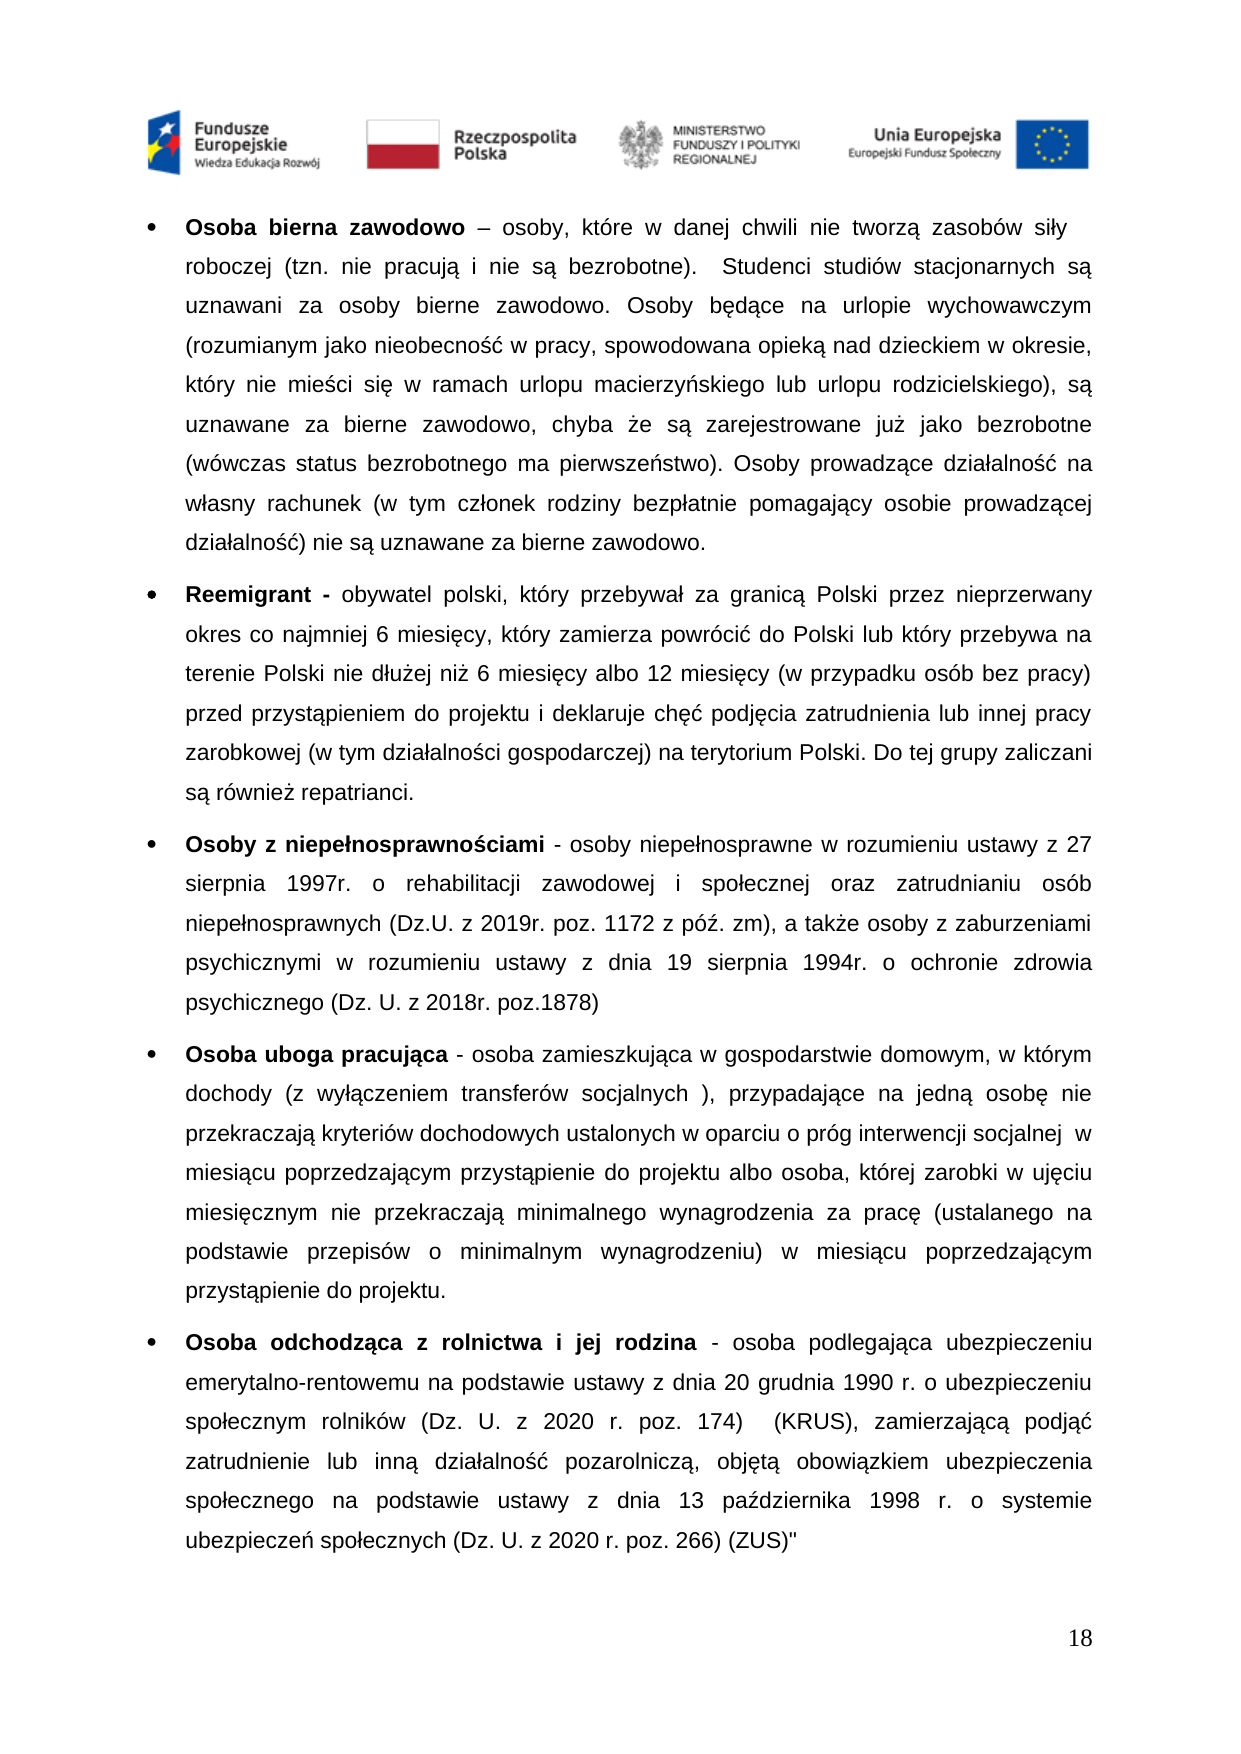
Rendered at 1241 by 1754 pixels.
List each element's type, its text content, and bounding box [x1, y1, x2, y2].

list Osoby z niepełnosprawnościami - osoby niepełnosprawne w rozumieniu ustawy z 27 sierpnia 1997r. o rehabilitacji zawodowej i społecznej oraz zatrudnianiu osób niepełnosprawnych (Dz.U. z 2019r. poz. 1172 z póź. zm), a także osoby z zaburzeniami psychicznymi w rozumieniu ustawy z dnia 19 sierpnia 1994r. o ochronie zdrowia psychicznego (Dz. U. z 2018r. poz.1878) [148, 831, 1093, 1015]
list Osoba uboga pracująca - osoba zamieszkująca w gospodarstwie domowym, w którym dochody (z wyłączeniem transferów socjalnych ), przypadające na jedną osobę nie przekraczają kryteriów dochodowych ustalonych w oparciu o próg interwencji socjalnej w miesiącu poprzedzającym przystąpienie do projektu albo osoba, której zarobki w ujęciu miesięcznym nie przekraczają minimalnego wynagrodzenia za pracę (ustalanego na podstawie przepisów o minimalnym wynagrodzeniu) w miesiącu poprzedzającym przystąpienie do projektu. [148, 1041, 1093, 1304]
list Reemigrant - obywatel polski, który przebywał za granicą Polski przez nieprzerwany okres co najmniej 6 miesięcy, który zamierza powrócić do Polski lub który przebywa na terenie Polski nie dłużej niż 6 miesięcy albo 12 miesięcy (w przypadku osób bez pracy) przed przystąpieniem do projektu i deklaruje chęć podjęcia zatrudnienia lub innej pracy zarobkowej (w tym działalności gospodarczej) na terytorium Polski. Do tej grupy zaliczani są również repatrianci. [148, 581, 1093, 805]
picture [147, 73, 1093, 214]
list Osoba bierna zawodowo – osoby, które w danej chwili nie tworzą zasobów siły roboczej (tzn. nie pracują i nie są bezrobotne). Studenci studiów stacjonarnych są uznawani za osoby bierne zawodowo. Osoby będące na urlopie wychowawczym (rozumianym jako nieobecność w pracy, spowodowana opieką nad dzieckiem w okresie, który nie mieści się w ramach urlopu macierzyńskiego lub urlopu rodzicielskiego), są uznawane za bierne zawodowo, chyba że są zarejestrowane już jako bezrobotne (wówczas status bezrobotnego ma pierwszeństwo). Osoby prowadzące działalność na własny rachunek (w tym członek rodziny bezpłatnie pomagający osobie prowadzącej działalność) nie są uznawane za bierne zawodowo. [148, 214, 1093, 556]
list Osoba odchodząca z rolnictwa i jej rodzina - osoba podlegająca ubezpieczeniu emerytalno-rentowemu na podstawie ustawy z dnia 20 grudnia 1990 r. o ubezpieczeniu społecznym rolników (Dz. U. z 2020 r. poz. 174) (KRUS), zamierzającą podjąć zatrudnienie lub inną działalność pozarolniczą, objętą obowiązkiem ubezpieczenia społecznego na podstawie ustawy z dnia 13 października 1998 r. o systemie ubezpieczeń społecznych (Dz. U. z 2020 r. poz. 266) (ZUS)" [148, 1329, 1093, 1553]
